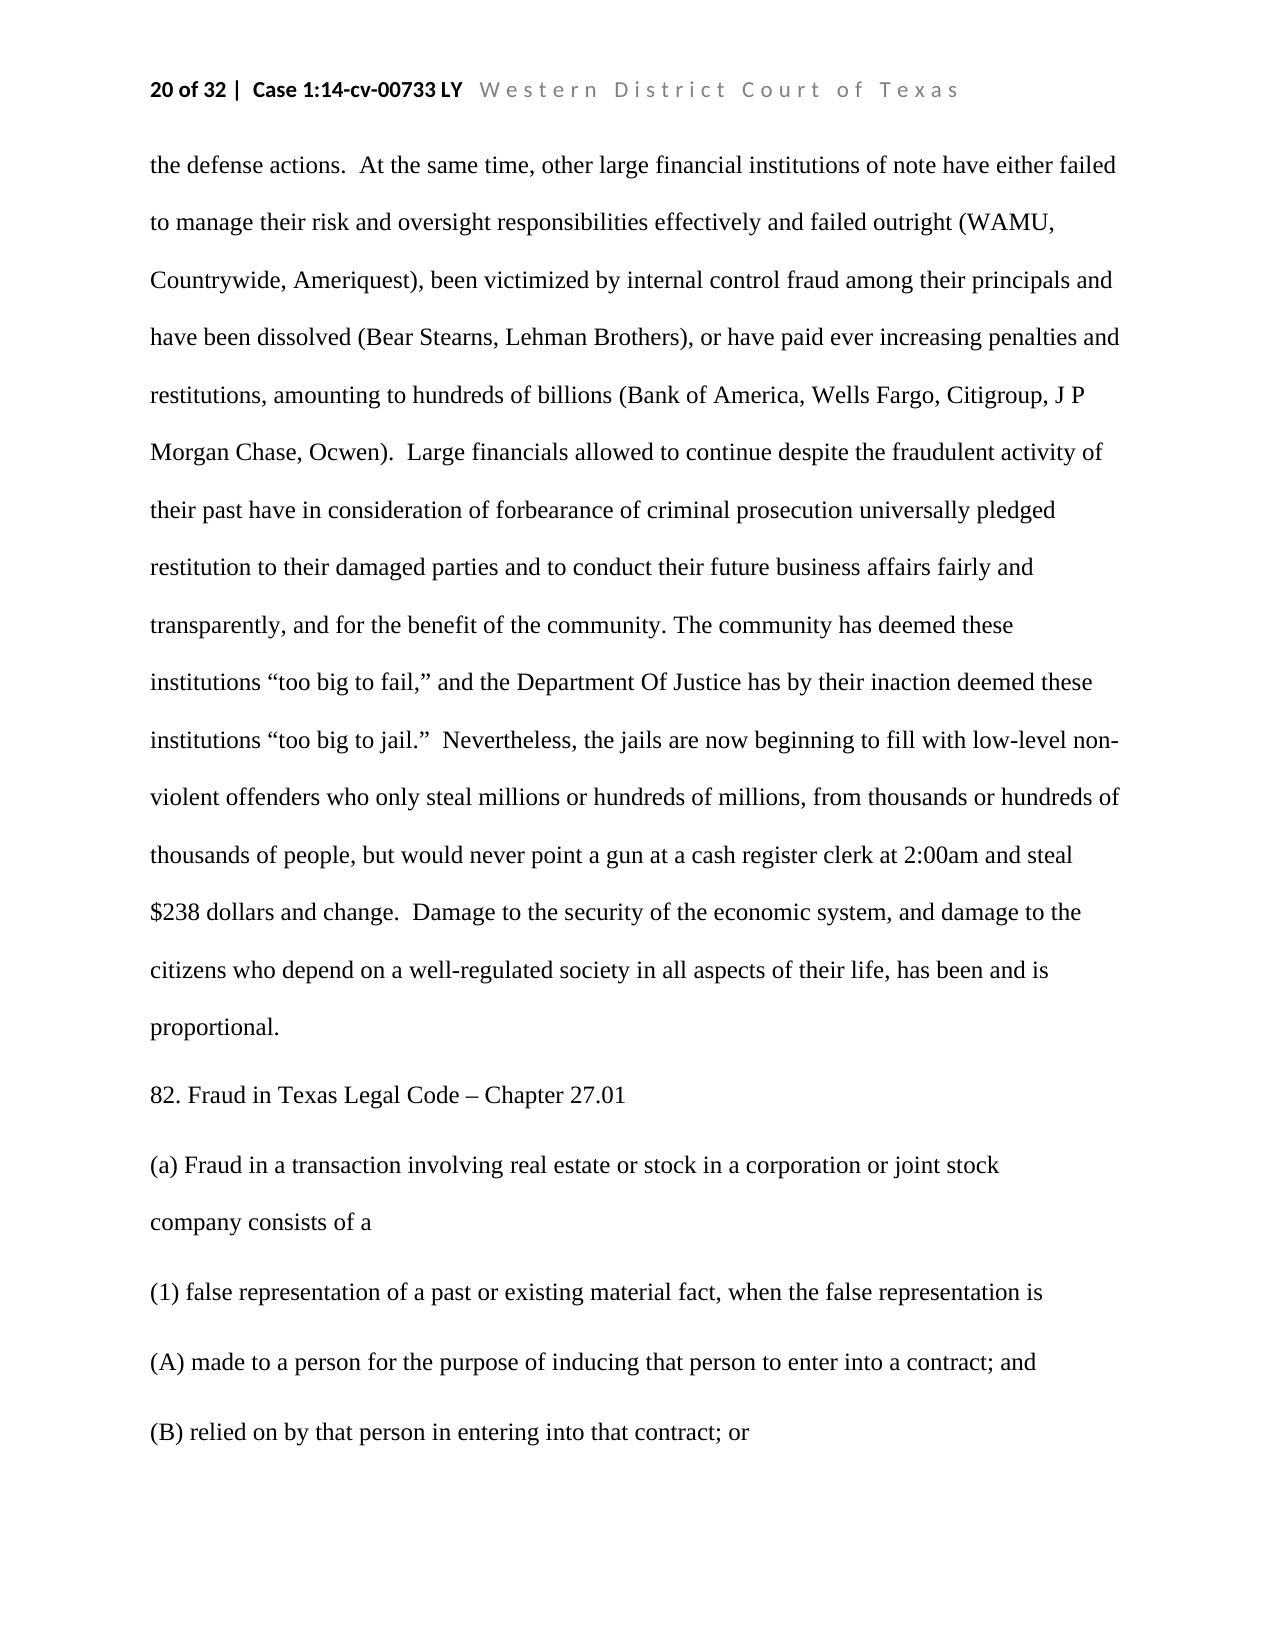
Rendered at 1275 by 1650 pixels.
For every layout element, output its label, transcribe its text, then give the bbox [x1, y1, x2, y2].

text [150, 150, 1125, 1041]
text (B) relied on by that person in entering into that contract; or [150, 1417, 1125, 1446]
text (A) made to a person for the purpose of inducing that person to enter into a contract; and [150, 1347, 1125, 1376]
text (1) false representation of a past or existing material fact, when the false representation is [150, 1277, 1125, 1306]
text 82. Fraud in Texas Legal Code – Chapter 27.01 [150, 1080, 1125, 1109]
text (a) Fraud in a transaction involving real estate or stock in a corporation or joint stock company consists of a [150, 1150, 1125, 1236]
